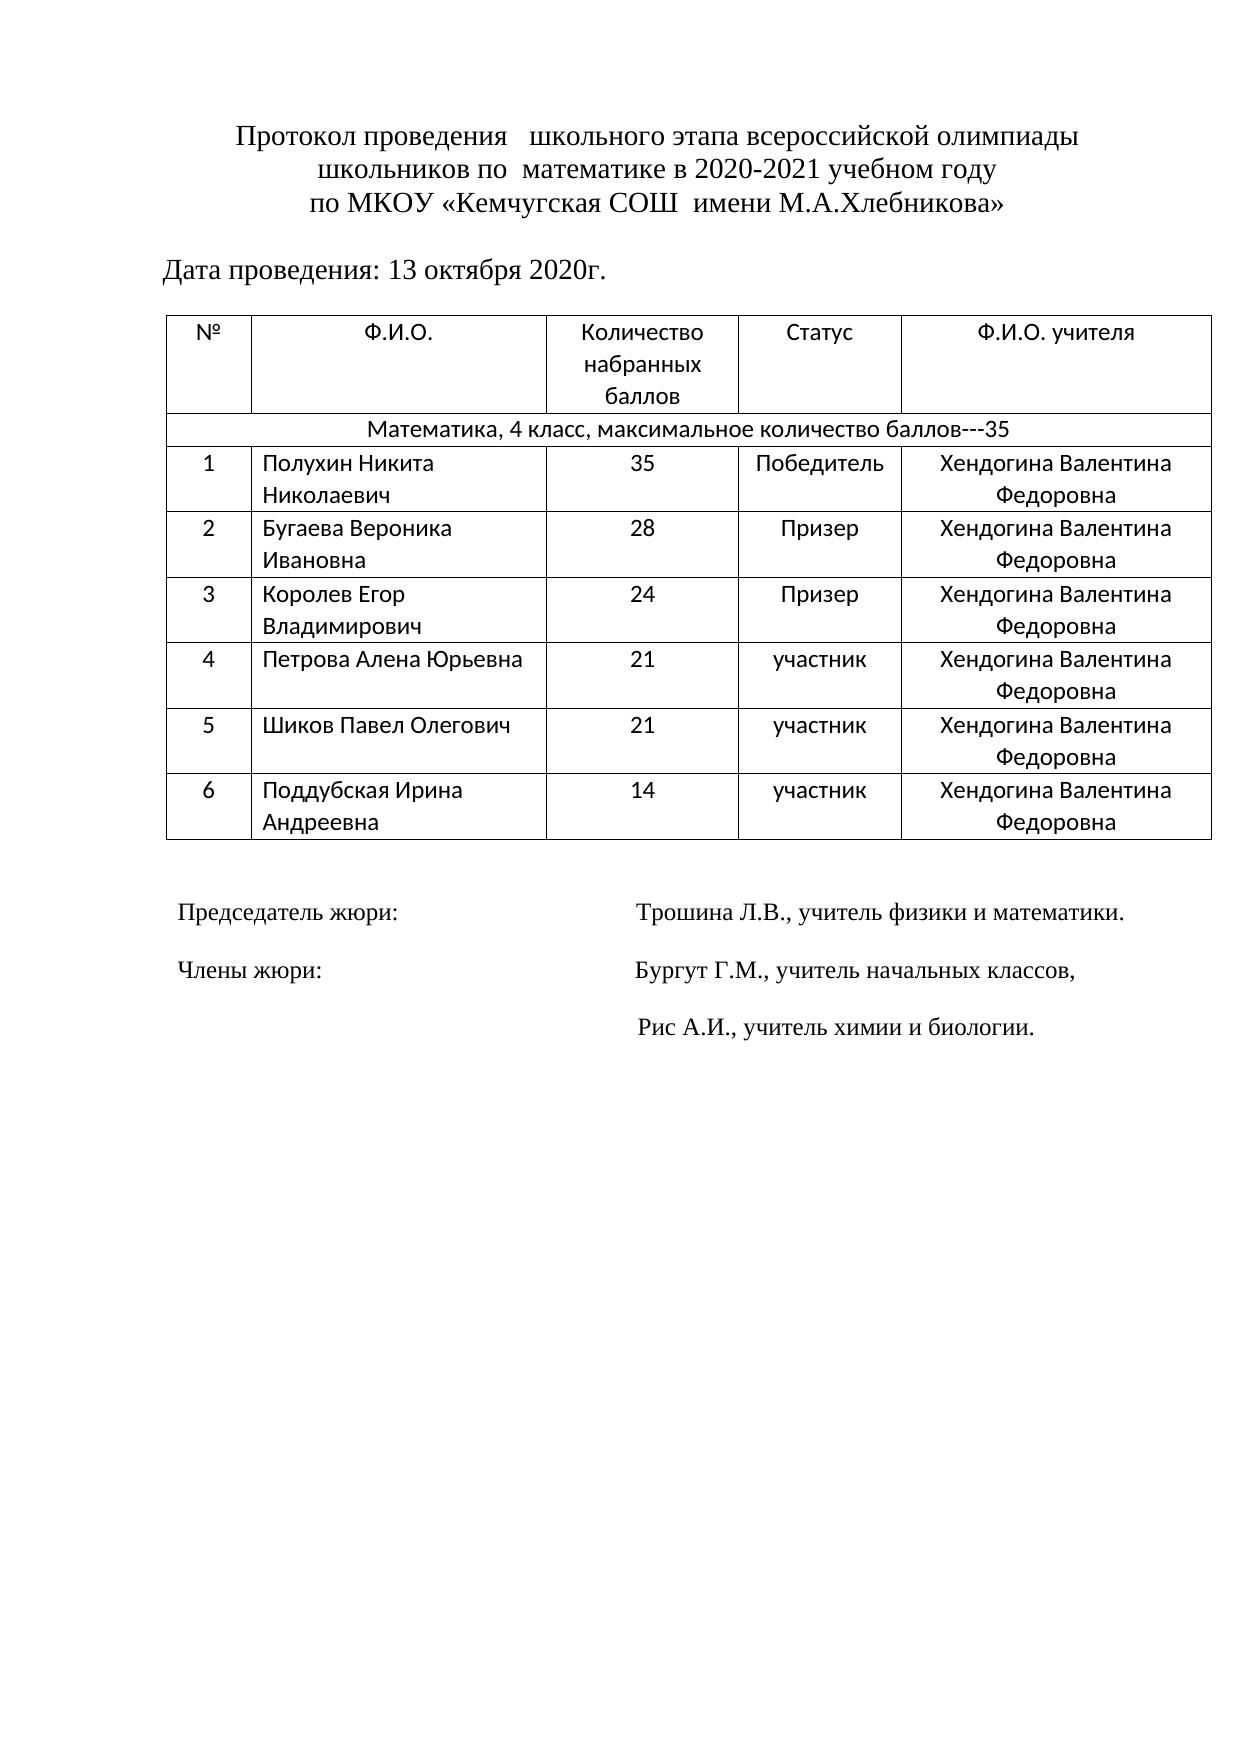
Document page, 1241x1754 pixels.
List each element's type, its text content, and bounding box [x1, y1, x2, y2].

table_cell Поддубская Ирина Андреевна [252, 774, 546, 839]
table_cell 2 [167, 512, 251, 577]
text Дата проведения: 13 октября 2020г. [162, 252, 1152, 286]
table_cell Хендогина Валентина Федоровна [902, 643, 1211, 708]
table_cell 28 [547, 512, 738, 577]
table_cell 1 [167, 447, 251, 511]
table_cell Хендогина Валентина Федоровна [902, 512, 1211, 577]
table_cell Хендогина Валентина Федоровна [902, 578, 1211, 642]
table_header Количество набранных баллов [547, 316, 738, 412]
table_cell Хендогина Валентина Федоровна [902, 447, 1211, 511]
table_cell Хендогина Валентина Федоровна [902, 709, 1211, 773]
table_cell 35 [547, 447, 738, 511]
table_cell 5 [167, 709, 251, 773]
text Члены жюри: Бургут Г.М., учитель начальных классов, [177, 955, 1152, 983]
table_cell 3 [167, 578, 251, 642]
table_cell Петрова Алена Юрьевна [252, 643, 546, 708]
table_cell Королев Егор Владимирович [252, 578, 546, 642]
table_header Статус [739, 316, 901, 412]
table_cell Победитель [739, 447, 901, 511]
table_cell 6 [167, 774, 251, 839]
table_cell участник [739, 709, 901, 773]
table_cell 21 [547, 709, 738, 773]
table_cell Шиков Павел Олегович [252, 709, 546, 773]
table_header Ф.И.О. [252, 316, 546, 412]
table_header Ф.И.О. учителя [902, 316, 1211, 412]
table_cell Хендогина Валентина Федоровна [902, 774, 1211, 839]
table_cell Бугаева Вероника Ивановна [252, 512, 546, 577]
table_cell участник [739, 643, 901, 708]
table_cell 21 [547, 643, 738, 708]
table_cell 14 [547, 774, 738, 839]
table_cell Призер [739, 512, 901, 577]
text Протокол проведения школьного этапа всероссийской олимпиады школьников по математике в 2020-2021 учебном году по МКОУ «Кемчугская СОШ имени М.А.Хлебникова» [162, 118, 1152, 219]
table_cell Полухин Никита Николаевич [252, 447, 546, 511]
text Председатель жюри: Трошина Л.В., учитель физики и математики. [177, 897, 1152, 926]
table_cell Математика, 4 класс, максимальное количество баллов---35 [167, 414, 1211, 446]
table_header № [167, 316, 251, 412]
table_cell 4 [167, 643, 251, 708]
table_cell участник [739, 774, 901, 839]
text Рис А.И., учитель химии и биологии. [177, 1012, 1152, 1041]
table_cell Призер [739, 578, 901, 642]
table_cell 24 [547, 578, 738, 642]
